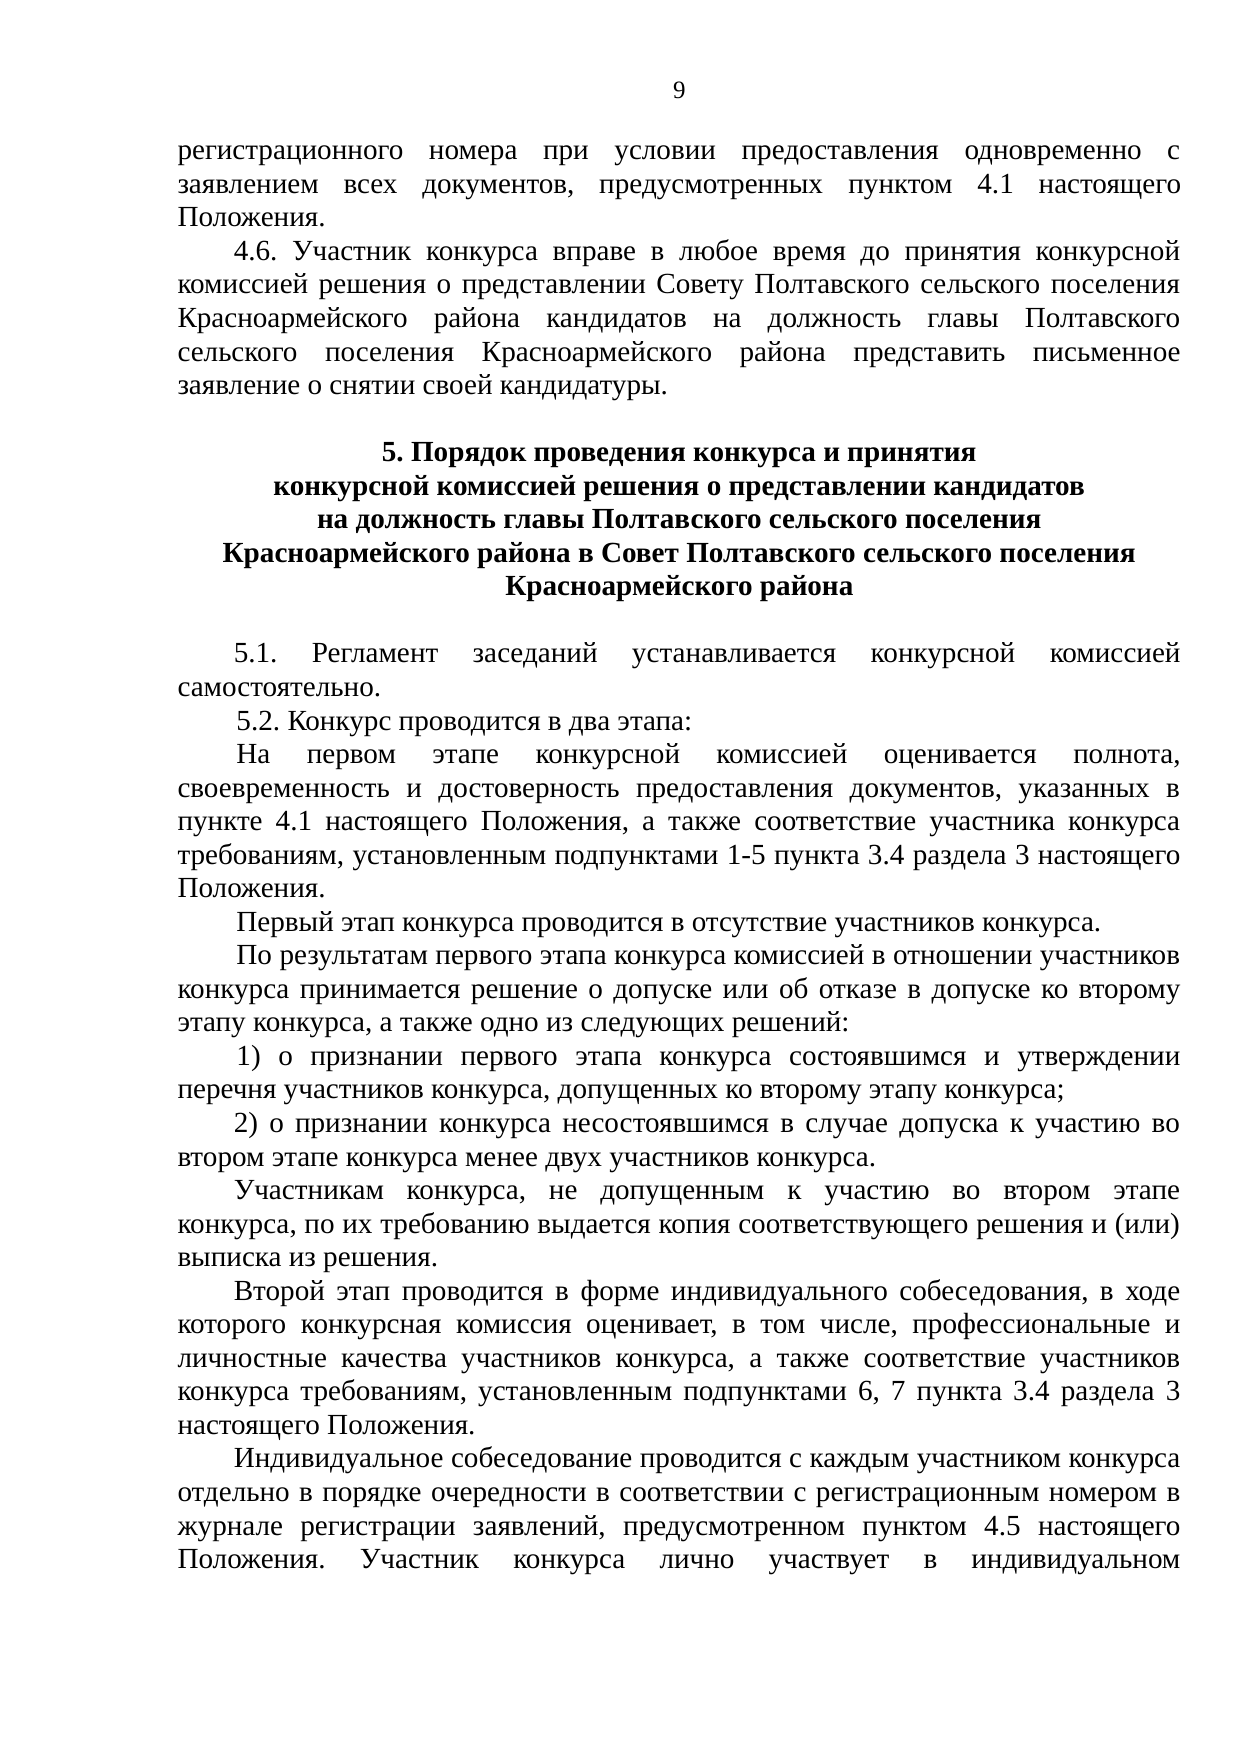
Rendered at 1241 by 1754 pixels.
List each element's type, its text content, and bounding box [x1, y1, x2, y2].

text 5.1. Регламент заседаний устанавливается конкурсной комиссией самостоятельно. [177, 636, 1181, 703]
text 4.6. Участник конкурса вправе в любое время до принятия конкурсной комиссией решения о представлении Совету Полтавского сельского поселения Красноармейского района кандидатов на должность главы Полтавского сельского поселения Красноармейского района представить письменное заявление о снятии своей кандидатуры. [177, 233, 1181, 401]
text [177, 1441, 1181, 1575]
text на должность главы Полтавского сельского поселения [177, 501, 1181, 535]
text 5. Порядок проведения конкурса и принятия [177, 434, 1181, 468]
text Первый этап конкурса проводится в отсутствие участников конкурса. [177, 904, 1181, 937]
text Участникам конкурса, не допущенным к участию во втором этапе конкурса, по их требованию выдается копия соответствующего решения и (или) выписка из решения. [177, 1172, 1181, 1273]
text 5.2. Конкурс проводится в два этапа: [177, 703, 1181, 736]
text На первом этапе конкурсной комиссией оценивается полнота, своевременность и достоверность предоставления документов, указанных в пункте 4.1 настоящего Положения, а также соответствие участника конкурса требованиям, установленным подпунктами 1-5 пункта 3.4 раздела 3 настоящего Положения. [177, 736, 1181, 904]
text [177, 132, 1181, 233]
text 1) о признании первого этапа конкурса состоявшимся и утверждении перечня участников конкурса, допущенных ко второму этапу конкурса; [177, 1038, 1181, 1105]
text По результатам первого этапа конкурса комиссией в отношении участников конкурса принимается решение о допуске или об отказе в допуске ко второму этапу конкурса, а также одно из следующих решений: [177, 937, 1181, 1038]
text конкурсной комиссией решения о представлении кандидатов [177, 468, 1181, 501]
text 2) о признании конкурса несостоявшимся в случае допуска к участию во втором этапе конкурса менее двух участников конкурса. [177, 1105, 1181, 1172]
text Красноармейского района [177, 568, 1181, 602]
text Второй этап проводится в форме индивидуального собеседования, в ходе которого конкурсная комиссия оценивает, в том числе, профессиональные и личностные качества участников конкурса, а также соответствие участников конкурса требованиям, установленным подпунктами 6, 7 пункта 3.4 раздела 3 настоящего Положения. [177, 1273, 1181, 1441]
text Красноармейского района в Совет Полтавского сельского поселения [177, 535, 1181, 568]
